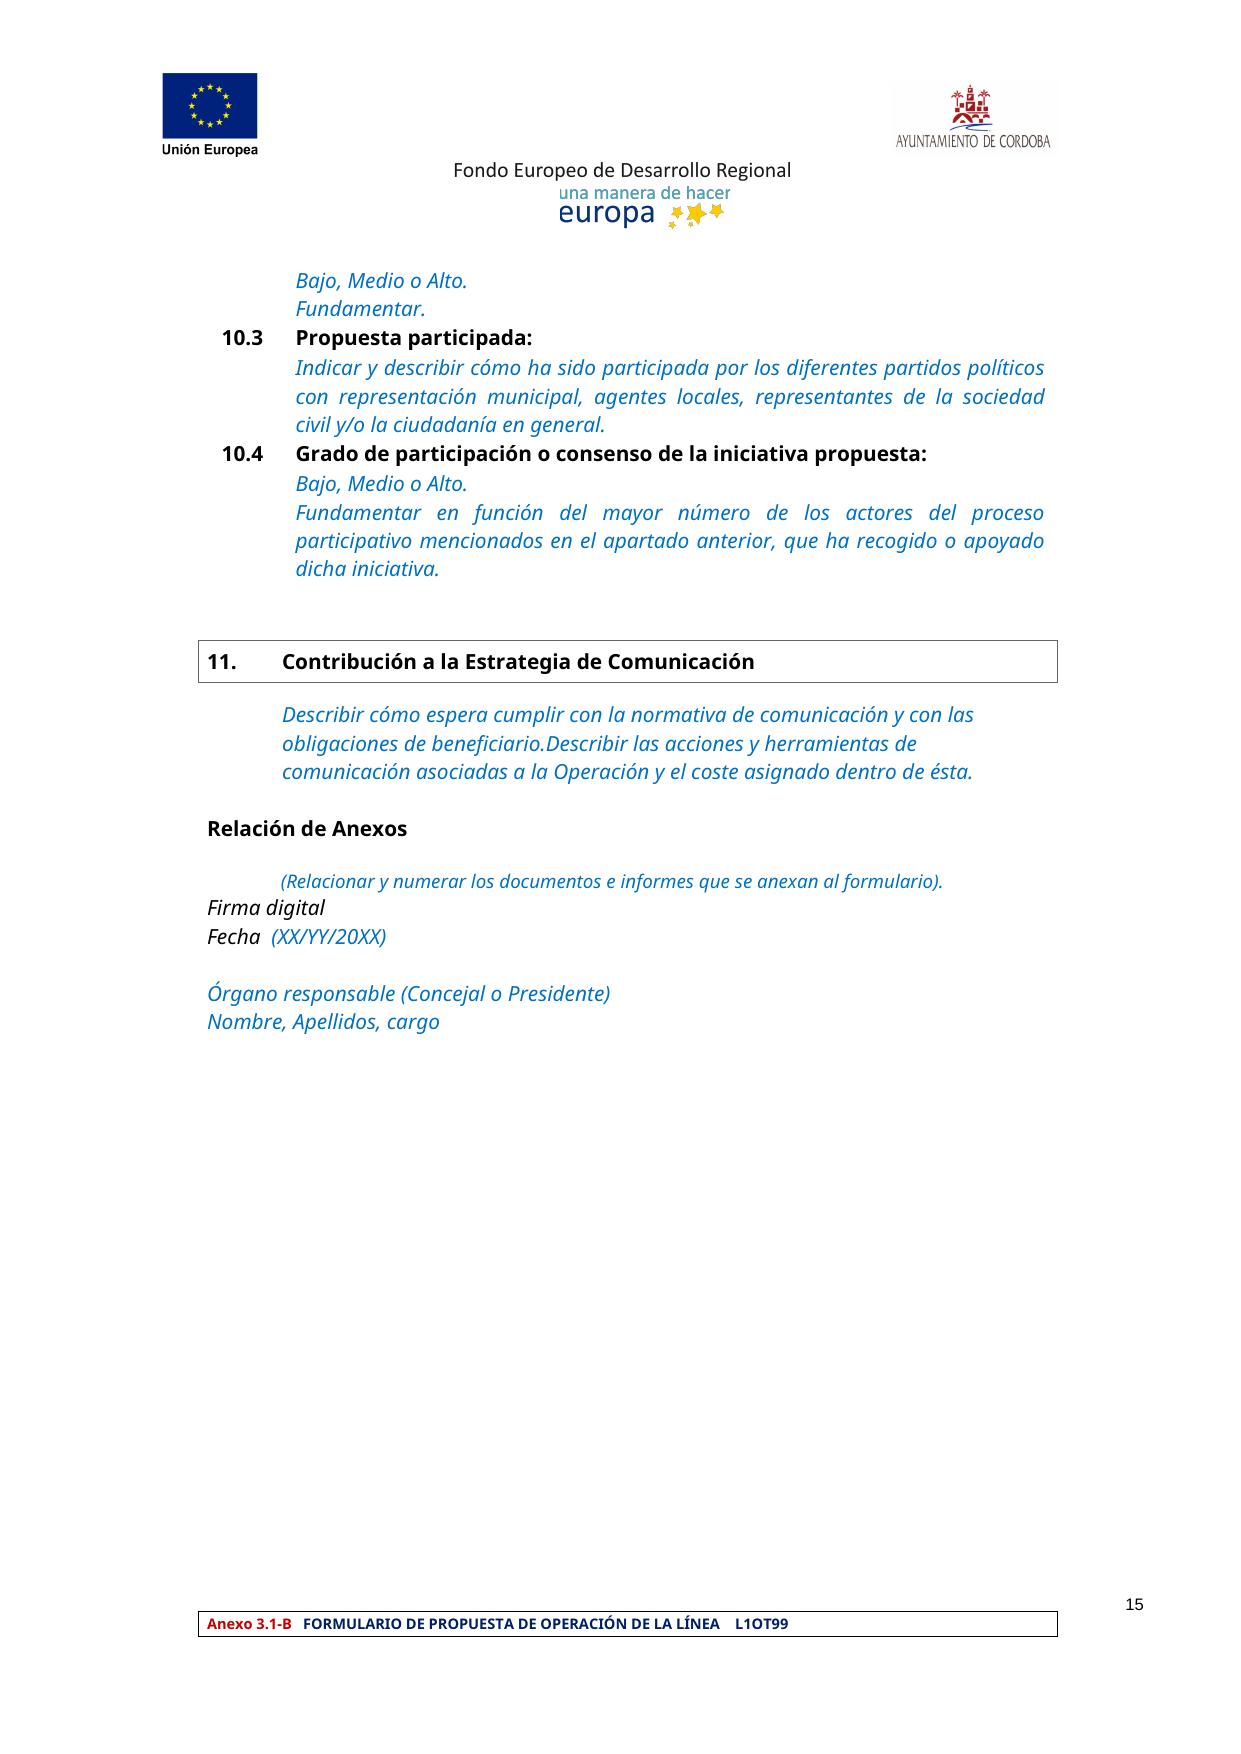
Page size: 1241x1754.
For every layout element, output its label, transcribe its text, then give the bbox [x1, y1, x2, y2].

picture [891, 81, 1060, 157]
list Fundamentar. [295, 294, 1048, 323]
text Firma digital [207, 893, 1048, 922]
list Grado de participación o consenso de la iniciativa propuesta: [221, 439, 1048, 467]
list Describir cómo espera cumplir con la normativa de comunicación y con las obligaciones de beneficiario.Describir las acciones y herramientas de comunicación asociadas a la Operación y el coste asignado dentro de ésta. [282, 700, 1048, 786]
text (Relacionar y numerar los documentos e informes que se anexan al formulario). [281, 868, 1048, 893]
text Relación de Anexos [207, 814, 1048, 842]
list Indicar y describir cómo ha sido participada por los diferentes partidos políticos con representación municipal, agentes locales, representantes de la sociedad civil y/o la ciudadanía en general. [295, 353, 1048, 439]
list Propuesta participada: [221, 323, 1048, 351]
text Órgano responsable (Concejal o Presidente) [207, 979, 1048, 1007]
list Bajo, Medio o Alto. [295, 469, 1048, 498]
text Fecha (XX/YY/20XX) [207, 922, 1048, 950]
list Bajo, Medio o Alto. [295, 266, 1048, 294]
picture [162, 73, 258, 157]
list Fundamentar en función del mayor número de los actores del proceso participativo mencionados en el apartado anterior, que ha recogido o apoyado dicha iniciativa. [295, 498, 1048, 583]
text Nombre, Apellidos, cargo [207, 1007, 1048, 1036]
list Contribución a la Estrategia de Comunicación [199, 641, 1057, 682]
picture [453, 156, 801, 229]
